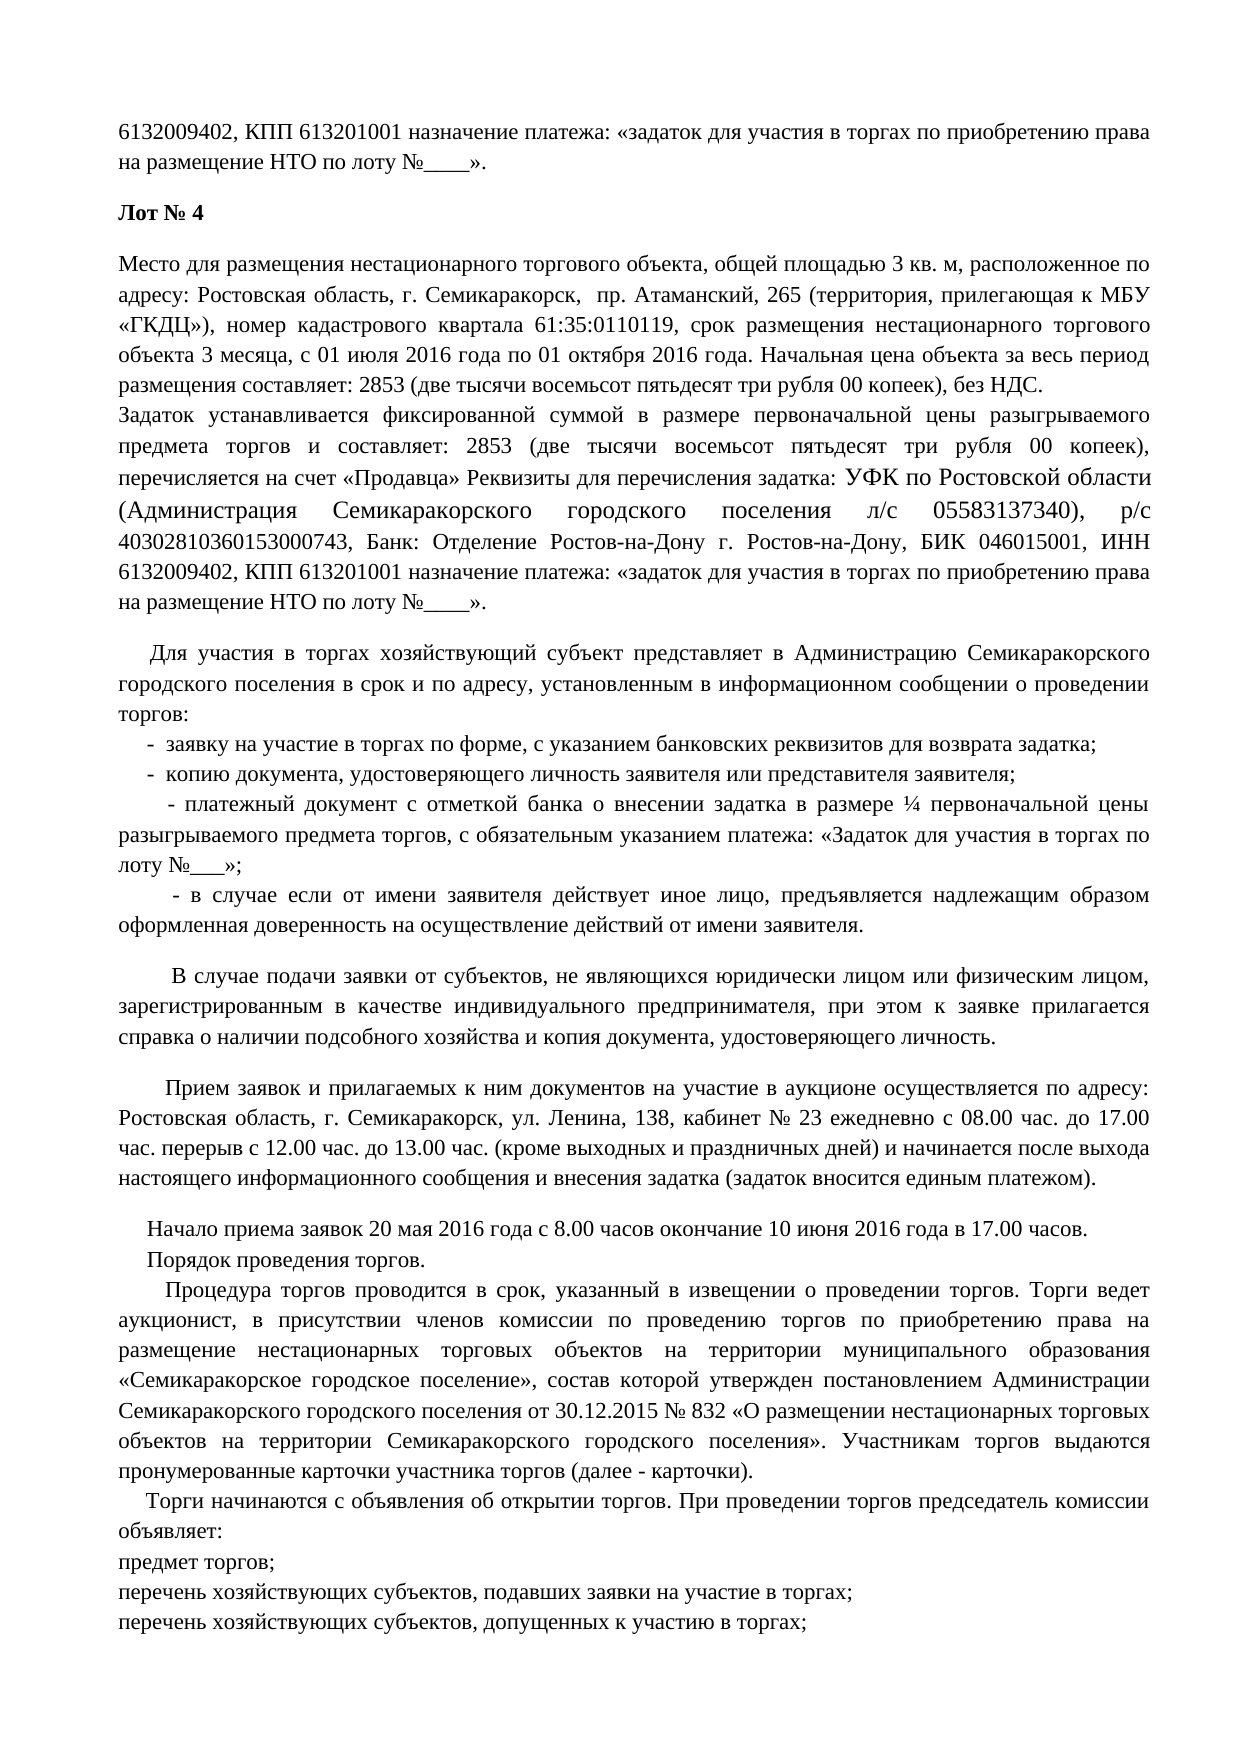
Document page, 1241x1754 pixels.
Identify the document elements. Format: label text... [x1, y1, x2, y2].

text Процедура торгов проводится в срок, указанный в извещении о проведении торгов. Торги ведет аукционист, в присутствии членов комиссии по проведению торгов по приобретению права на размещение нестационарных торговых объектов на территории муниципального образования «Семикаракорское городское поселение», состав которой утвержден постановлением Администрации Семикаракорского городского поселения от 30.12.2015 № 832 «О размещении нестационарных торговых объектов на территории Семикаракорского городского поселения». Участникам торгов выдаются пронумерованные карточки участника торгов (далее - карточки). [118, 1276, 1152, 1483]
text Лот № 4 [118, 199, 1152, 226]
text предмет торгов; [118, 1548, 1152, 1574]
text - копию документа, удостоверяющего личность заявителя или представителя заявителя; [118, 760, 1152, 787]
text перечень хозяйствующих субъектов, подавших заявки на участие в торгах; [118, 1578, 1152, 1604]
text - заявку на участие в торгах по форме, с указанием банковских реквизитов для возврата задатка; [118, 730, 1152, 756]
text Место для размещения нестационарного торгового объекта, общей площадью 3 кв. м, расположенное по адресу: Ростовская область, г. Семикаракорск, пр. Атаманский, 265 (территория, прилегающая к МБУ «ГКДЦ»), номер кадастрового квартала 61:35:0110119, срок размещения нестационарного торгового объекта 3 месяца, с 01 июля 2016 года по 01 октября 2016 года. Начальная цена объекта за весь период размещения составляет: 2853 (две тысячи восемьсот пятьдесят три рубля 00 копеек), без НДС. [118, 250, 1152, 398]
text - в случае если от имени заявителя действует иное лицо, предъявляется надлежащим образом оформленная доверенность на осуществление действий от имени заявителя. [118, 881, 1152, 938]
text Торги начинаются с объявления об открытии торгов. При проведении торгов председатель комиссии объявляет: [118, 1487, 1152, 1544]
text Начало приема заявок 20 мая 2016 года с 8.00 часов окончание 10 июня 2016 года в 17.00 часов. [118, 1215, 1152, 1242]
text Задаток устанавливается фиксированной суммой в размере первоначальной цены разыгрываемого предмета торгов и составляет: 2853 (две тысячи восемьсот пятьдесят три рубля 00 копеек), перечисляется на счет «Продавца» Реквизиты для перечисления задатка: УФК по Ростовской области (Администрация Семикаракорского городского поселения л/с 05583137340), р/с 40302810360153000743, Банк: Отделение Ростов-на-Дону г. Ростов-на-Дону, БИК 046015001, ИНН 6132009402, КПП 613201001 назначение платежа: «задаток для участия в торгах по приобретению права на размещение НТО по лоту №____». [118, 401, 1152, 615]
text Порядок проведения торгов. [118, 1246, 1152, 1272]
text Для участия в торгах хозяйствующий субъект представляет в Администрацию Семикаракорского городского поселения в срок и по адресу, установленным в информационном сообщении о проведении торгов: [118, 639, 1152, 726]
text Прием заявок и прилагаемых к ним документов на участие в аукционе осуществляется по адресу: Ростовская область, г. Семикаракорск, ул. Ленина, 138, кабинет № 23 ежедневно с 08.00 час. до 17.00 час. перерыв с 12.00 час. до 13.00 час. (кроме выходных и праздничных дней) и начинается после выхода настоящего информационного сообщения и внесения задатка (задаток вносится единым платежом). [118, 1074, 1152, 1191]
text перечень хозяйствующих субъектов, допущенных к участию в торгах; [118, 1608, 1152, 1634]
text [118, 118, 1152, 175]
text - платежный документ с отметкой банка о внесении задатка в размере ¼ первоначальной цены разыгрываемого предмета торгов, с обязательным указанием платежа: «Задаток для участия в торгах по лоту №___»; [118, 790, 1152, 877]
text В случае подачи заявки от субъектов, не являющихся юридически лицом или физическим лицом, зарегистрированным в качестве индивидуального предпринимателя, при этом к заявке прилагается справка о наличии подсобного хозяйства и копия документа, удостоверяющего личность. [118, 962, 1152, 1049]
